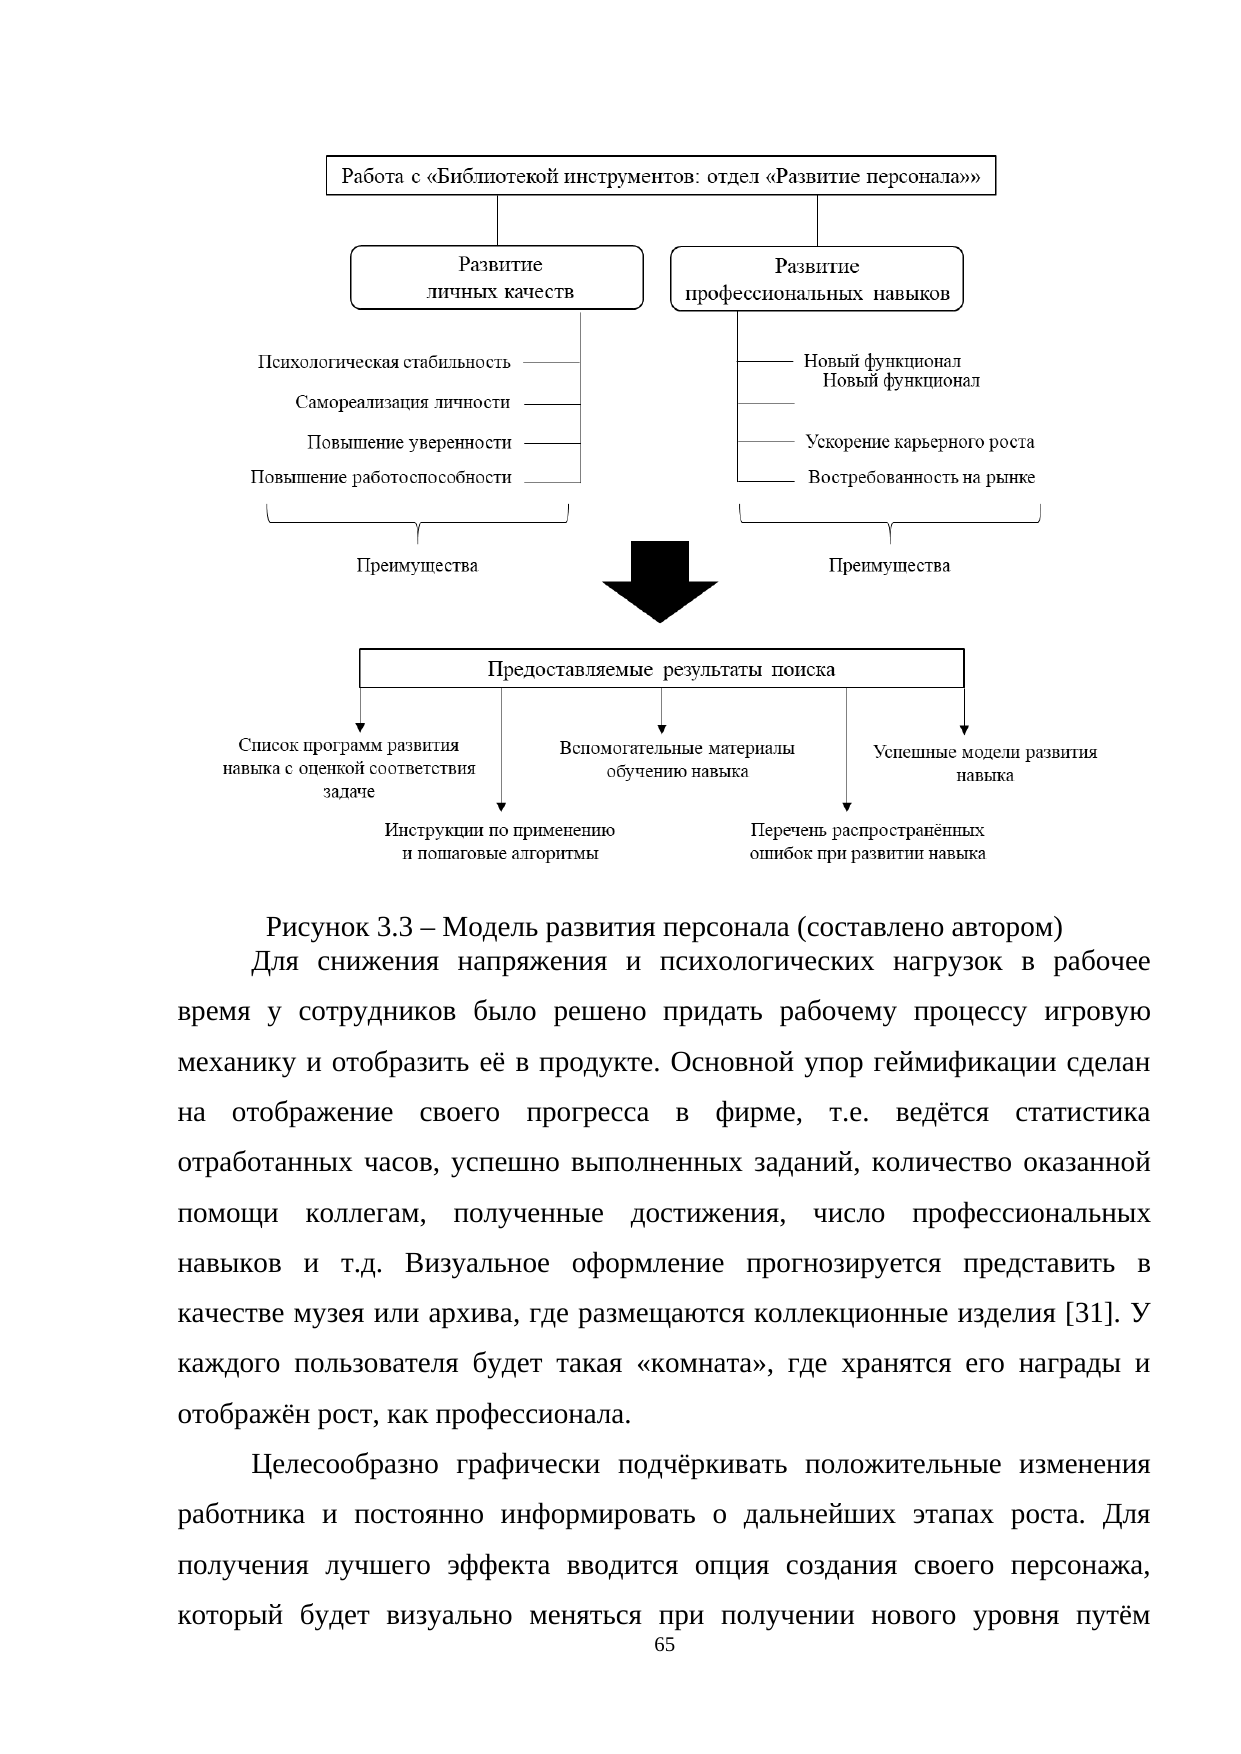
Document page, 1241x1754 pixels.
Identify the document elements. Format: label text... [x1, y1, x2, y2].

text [177, 1446, 1152, 1631]
text Для снижения напряжения и психологических нагрузок в рабочее время у сотрудников было решено придать рабочему процессу игровую механику и отобразить её в продукте. Основной упор геймификации сделан на отображение своего прогресса в фирме, т.е. ведётся статистика отработанных часов, успешно выполненных заданий, количество оказанной помощи коллегам, полученные достижения, число профессиональных навыков и т.д. Визуальное оформление прогнозируется представить в качестве музея или архива, где размещаются коллекционные изделия [31]. У каждого пользователя будет такая «комната», где хранятся его награды и отображён рост, как профессионала. [177, 943, 1152, 1429]
picture [216, 154, 1104, 876]
text Рисунок 3.3 – Модель развития персонала (составлено автором) [177, 909, 1152, 943]
